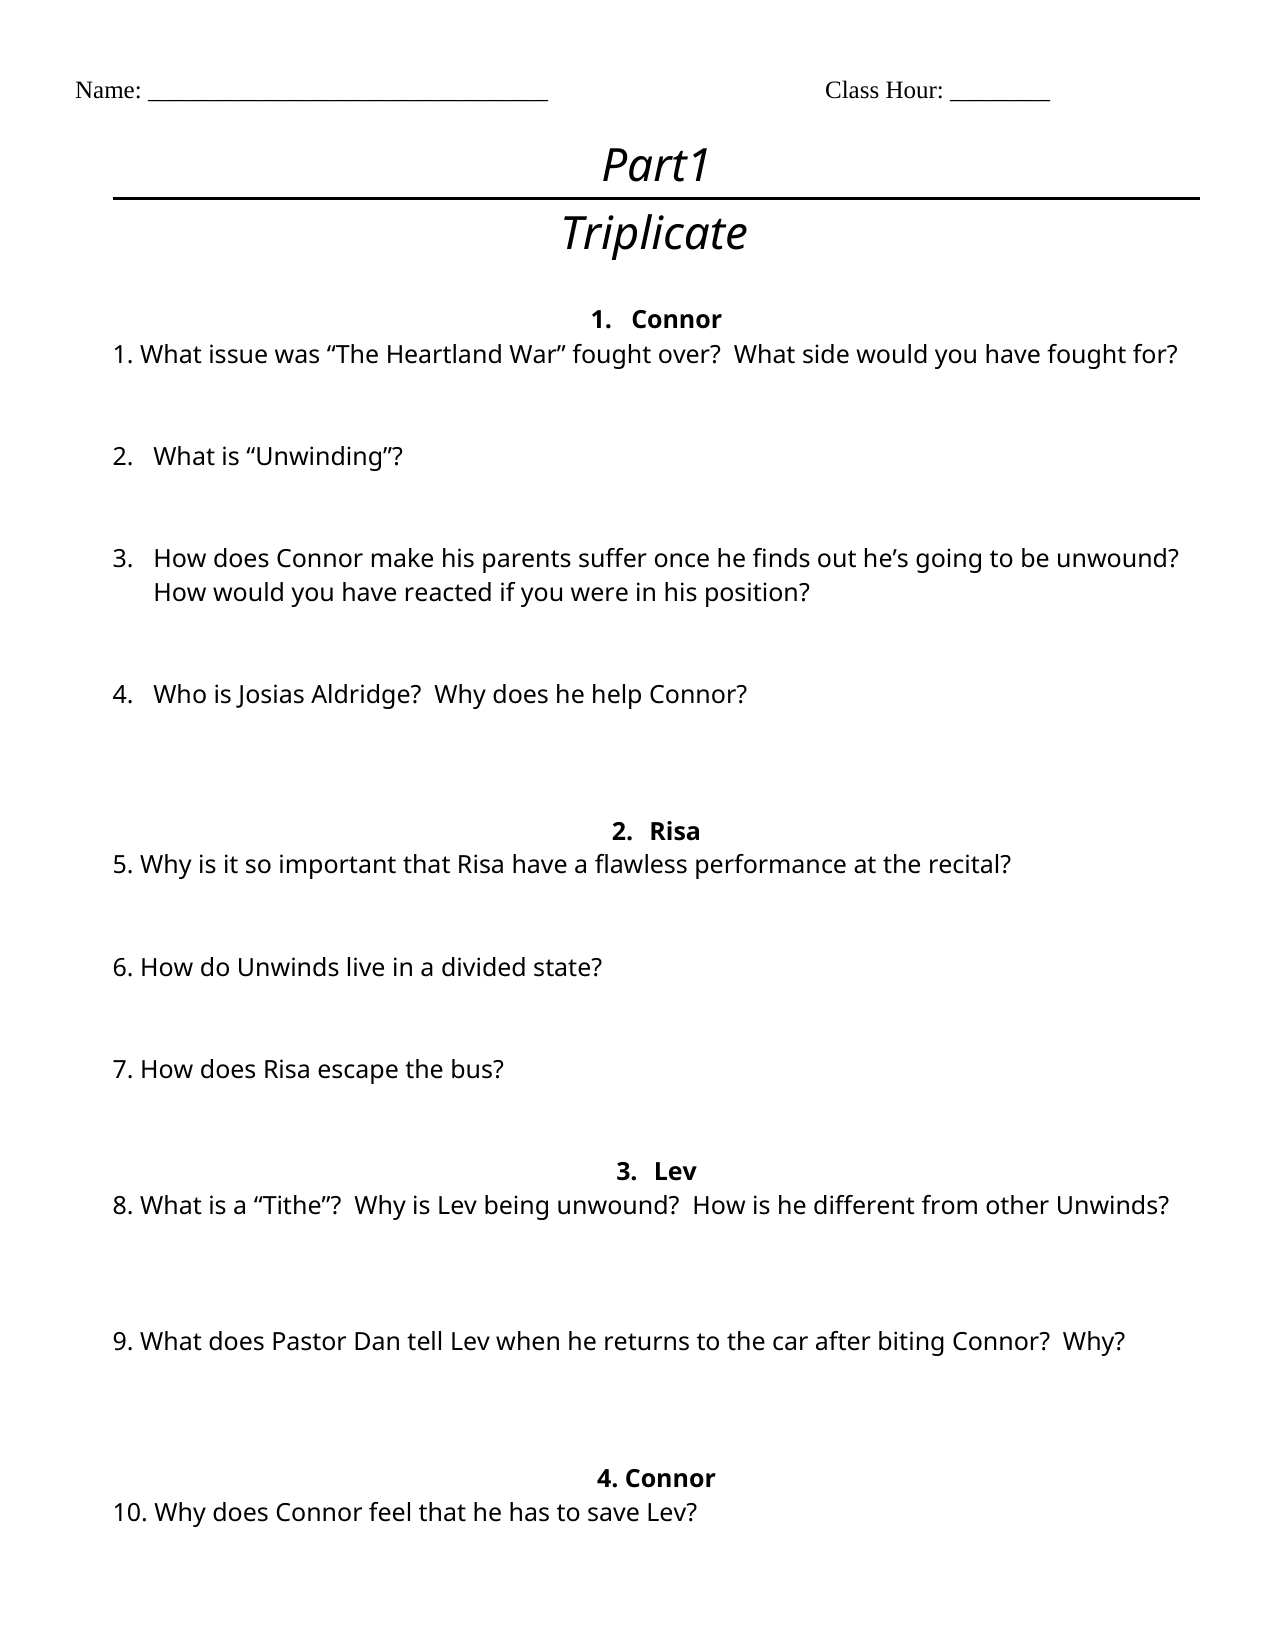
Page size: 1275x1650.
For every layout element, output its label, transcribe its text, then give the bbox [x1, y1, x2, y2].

list How does Connor make his parents suffer once he finds out he’s going to be unwound? How would you have reacted if you were in his position? [112, 541, 1200, 609]
text 7. How does Risa escape the bus? [112, 1052, 1200, 1086]
text 5. Why is it so important that Risa have a flawless performance at the recital? [112, 847, 1200, 881]
text 1. What issue was “The Heartland War” fought over? What side would you have fought for? [112, 336, 1200, 370]
text 8. What is a “Tithe”? Why is Lev being unwound? How is he different from other Unwinds? [112, 1188, 1200, 1222]
list Lev [112, 1154, 1200, 1188]
text Triplicate [112, 200, 1200, 262]
list Connor [112, 302, 1200, 336]
list What is “Unwinding”? [112, 438, 1200, 472]
text 4. Connor [112, 1460, 1200, 1494]
list Who is Josias Aldridge? Why does he help Connor? [112, 677, 1200, 711]
text Part1 [112, 132, 1200, 200]
text 10. Why does Connor feel that he has to save Lev? [112, 1494, 1200, 1528]
list Risa [112, 813, 1200, 847]
text 6. How do Unwinds live in a divided state? [112, 949, 1200, 983]
text 9. What does Pastor Dan tell Lev when he returns to the car after biting Connor? Why? [112, 1324, 1200, 1358]
